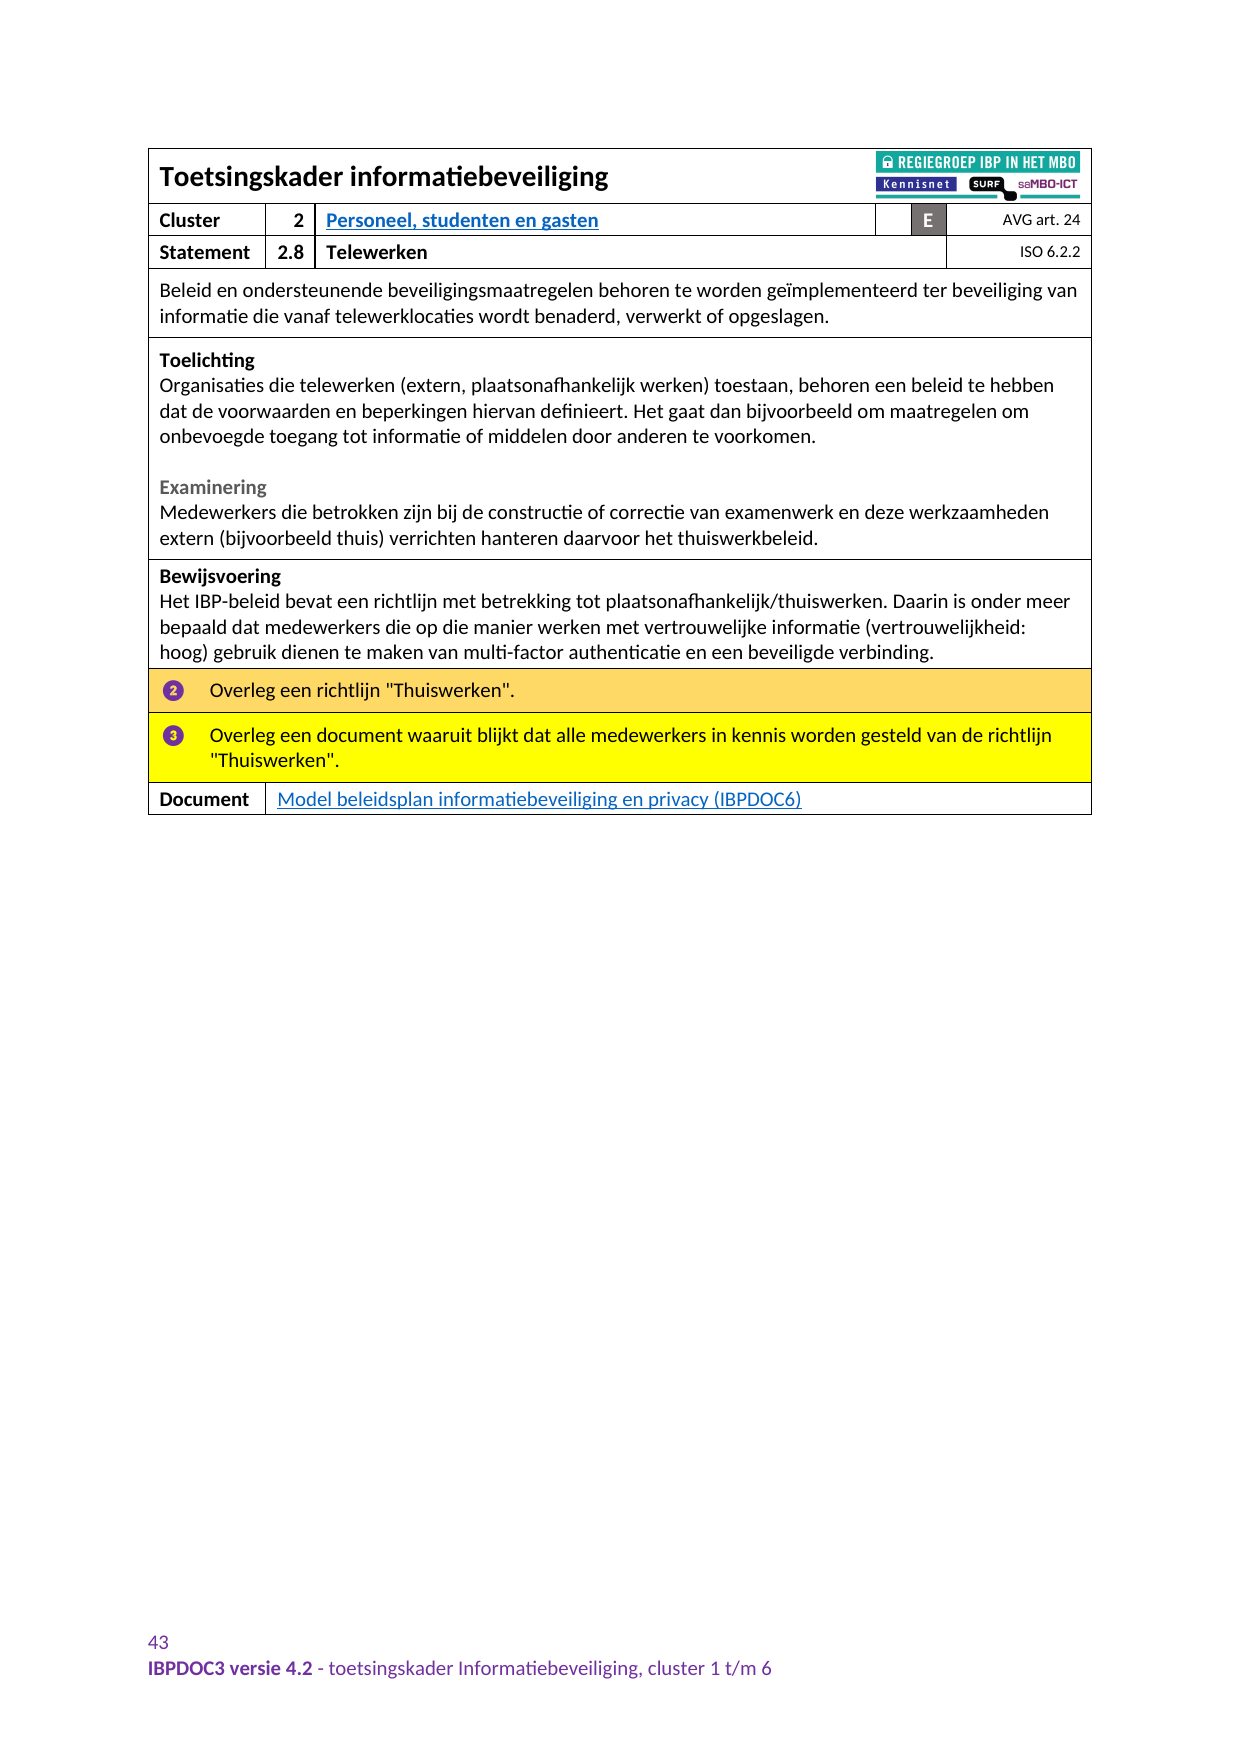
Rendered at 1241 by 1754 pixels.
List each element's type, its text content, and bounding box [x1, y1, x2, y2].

table_cell AVG art. 24 [947, 204, 1091, 235]
table_cell Personeel, studenten en gasten [316, 204, 875, 235]
table_cell [149, 713, 1091, 782]
table_cell Beleid en ondersteunende beveiligingsmaatregelen behoren te worden geïmplementeerd ter beveiliging van informatie die vanaf telewerklocaties wordt benaderd, verwerkt of opgeslagen. [149, 269, 1091, 337]
table_cell 2 [266, 204, 314, 235]
table_cell Bewijsvoering Het IBP-beleid bevat een richtlijn met betrekking tot plaatsonafhankelijk/thuiswerken. Daarin is onder meer bepaald dat medewerkers die op die manier werken met vertrouwelijke informatie (vertrouwelijkheid: hoog) gebruik dienen te maken van multi-factor authenticatie en een beveiligde verbinding. [149, 560, 1091, 668]
table_cell Telewerken [316, 236, 946, 268]
table_cell [149, 669, 1091, 712]
table_cell 2.8 [266, 236, 314, 268]
table_header Toetsingskader informatiebeveiliging [149, 149, 829, 203]
picture [875, 151, 1081, 201]
table_cell Toelichting Organisaties die telewerken (extern, plaatsonafhankelijk werken) toestaan, behoren een beleid te hebben dat de voorwaarden en beperkingen hiervan definieert. Het gaat dan bijvoorbeeld om maatregelen om onbevoegde toegang tot informatie of middelen door anderen te voorkomen. Examinering Medewerkers die betrokken zijn bij de constructie of correctie van examenwerk en deze werkzaamheden extern (bijvoorbeeld thuis) verrichten hanteren daarvoor het thuiswerkbeleid. [149, 338, 1091, 559]
table_cell Document [149, 783, 265, 814]
table_header [829, 149, 1091, 203]
table_cell E [912, 204, 946, 235]
table_cell Statement [149, 236, 265, 268]
table_cell P [876, 204, 911, 235]
table_cell Cluster [149, 204, 265, 235]
table_cell ISO 6.2.2 [947, 236, 1091, 268]
table_cell Model beleidsplan informatiebeveiliging en privacy (IBPDOC6) [266, 783, 1091, 814]
